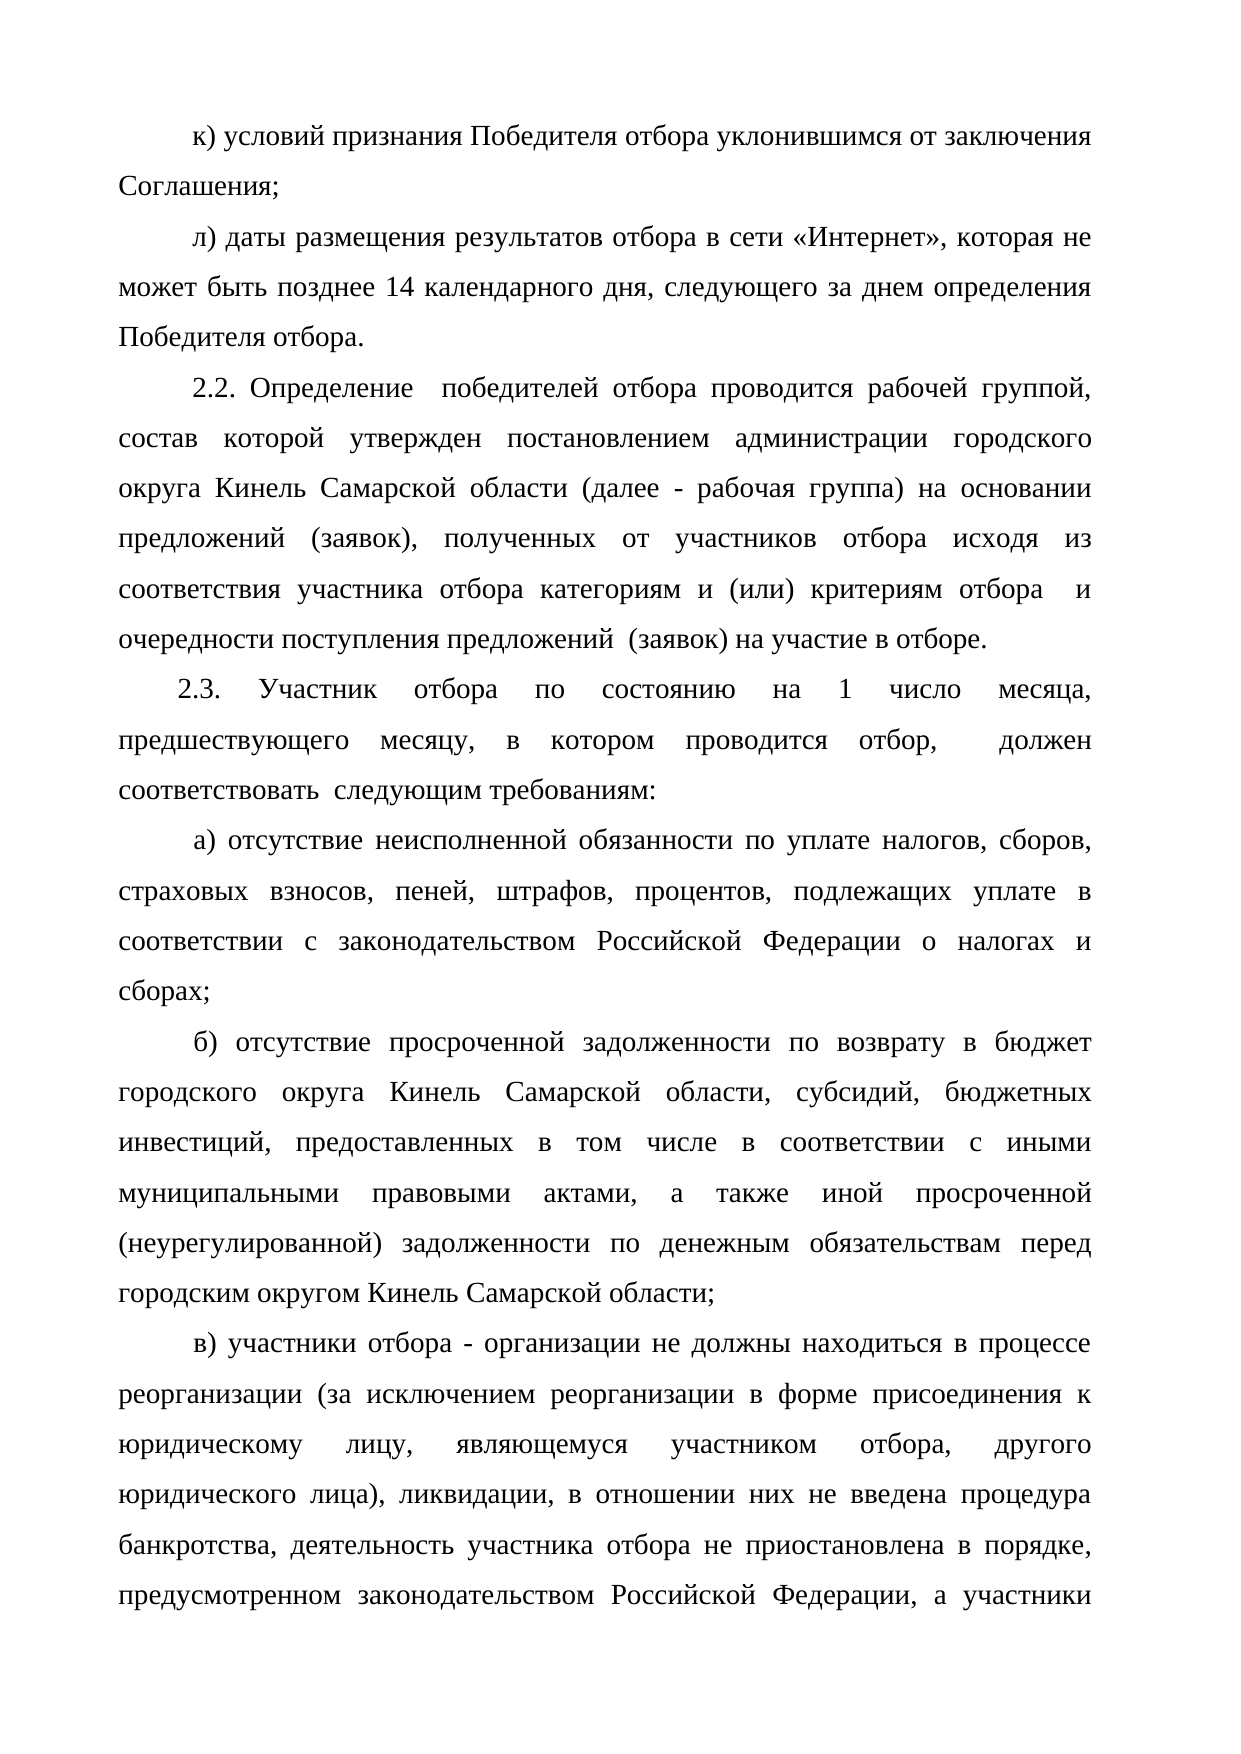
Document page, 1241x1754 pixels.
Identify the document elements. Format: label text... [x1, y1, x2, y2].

text л) даты размещения результатов отбора в сети «Интернет», которая не может быть позднее 14 календарного дня, следующего за днем определения Победителя отбора. [118, 219, 1092, 353]
text 2.3. Участник отбора по состоянию на 1 число месяца, предшествующего месяцу, в котором проводится отбор, должен соответствовать следующим требованиям: [118, 672, 1092, 806]
text к) условий признания Победителя отбора уклонившимся от заключения Соглашения; [118, 118, 1092, 202]
text а) отсутствие неисполненной обязанности по уплате налогов, сборов, страховых взносов, пеней, штрафов, процентов, подлежащих уплате в соответствии с законодательством Российской Федерации о налогах и сборах; [118, 822, 1092, 1007]
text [118, 1326, 1092, 1611]
list 2.2. Определение победителей отбора проводится рабочей группой, состав которой утвержден постановлением администрации городского округа Кинель Самарской области (далее - рабочая группа) на основании предложений (заявок), полученных от участников отбора исходя из соответствия участника отбора категориям и (или) критериям отбора и очередности поступления предложений (заявок) на участие в отборе. [118, 370, 1092, 655]
text б) отсутствие просроченной задолженности по возврату в бюджет городского округа Кинель Самарской области, субсидий, бюджетных инвестиций, предоставленных в том числе в соответствии с иными муниципальными правовыми актами, а также иной просроченной (неурегулированной) задолженности по денежным обязательствам перед городским округом Кинель Самарской области; [118, 1024, 1092, 1309]
